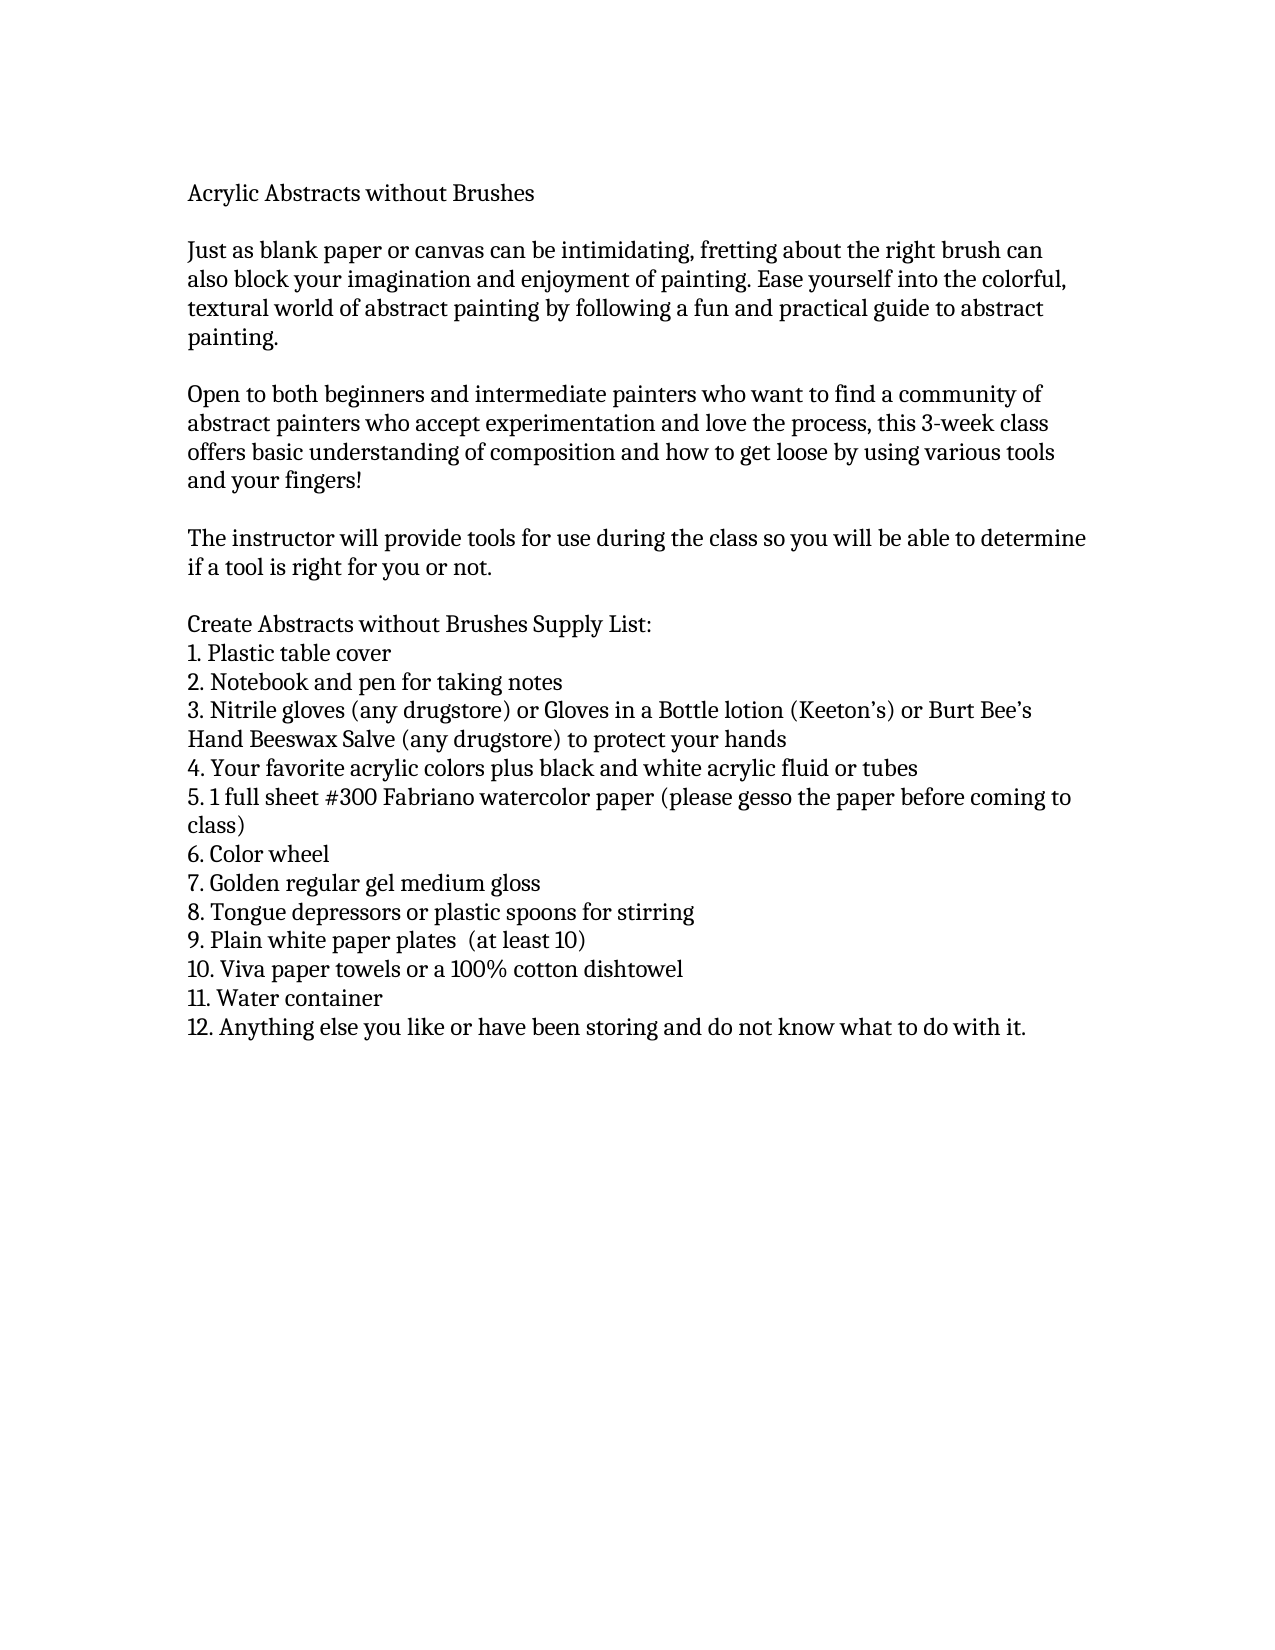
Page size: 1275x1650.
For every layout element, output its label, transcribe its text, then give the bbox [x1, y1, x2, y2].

text 11. Water container [187, 984, 1087, 1012]
text The instructor will provide tools for use during the class so you will be able to determine if a tool is right for you or not. [187, 524, 1087, 581]
text 12. Anything else you like or have been storing and do not know what to do with it. [187, 1012, 1087, 1041]
text 7. Golden regular gel medium gloss [187, 869, 1087, 897]
text 2. Notebook and pen for taking notes [187, 667, 1087, 696]
text 1. Plastic table cover [187, 639, 1087, 667]
text Create Abstracts without Brushes Supply List: [187, 610, 1087, 639]
text 8. Tongue depressors or plastic spoons for stirring [187, 897, 1087, 926]
text 5. 1 full sheet #300 Fabriano watercolor paper (please gesso the paper before coming to class) [187, 782, 1087, 840]
text 6. Color wheel [187, 840, 1087, 869]
text Open to both beginners and intermediate painters who want to find a community of abstract painters who accept experimentation and love the process, this 3-week class offers basic understanding of composition and how to get loose by using various tools and your fingers! [187, 380, 1087, 495]
text 10. Viva paper towels or a 100% cotton dishtowel [187, 955, 1087, 984]
text 4. Your favorite acrylic colors plus black and white acrylic fluid or tubes [187, 754, 1087, 782]
text Just as blank paper or canvas can be intimidating, fretting about the right brush can also block your imagination and enjoyment of painting. Ease yourself into the colorful, textural world of abstract painting by following a fun and practical guide to abstract painting. [187, 236, 1087, 351]
text Acrylic Abstracts without Brushes [187, 150, 1087, 207]
text 3. Nitrile gloves (any drugstore) or Gloves in a Bottle lotion (Keeton’s) or Burt Bee’s Hand Beeswax Salve (any drugstore) to protect your hands [187, 696, 1087, 754]
text 9. Plain white paper plates (at least 10) [187, 926, 1087, 955]
